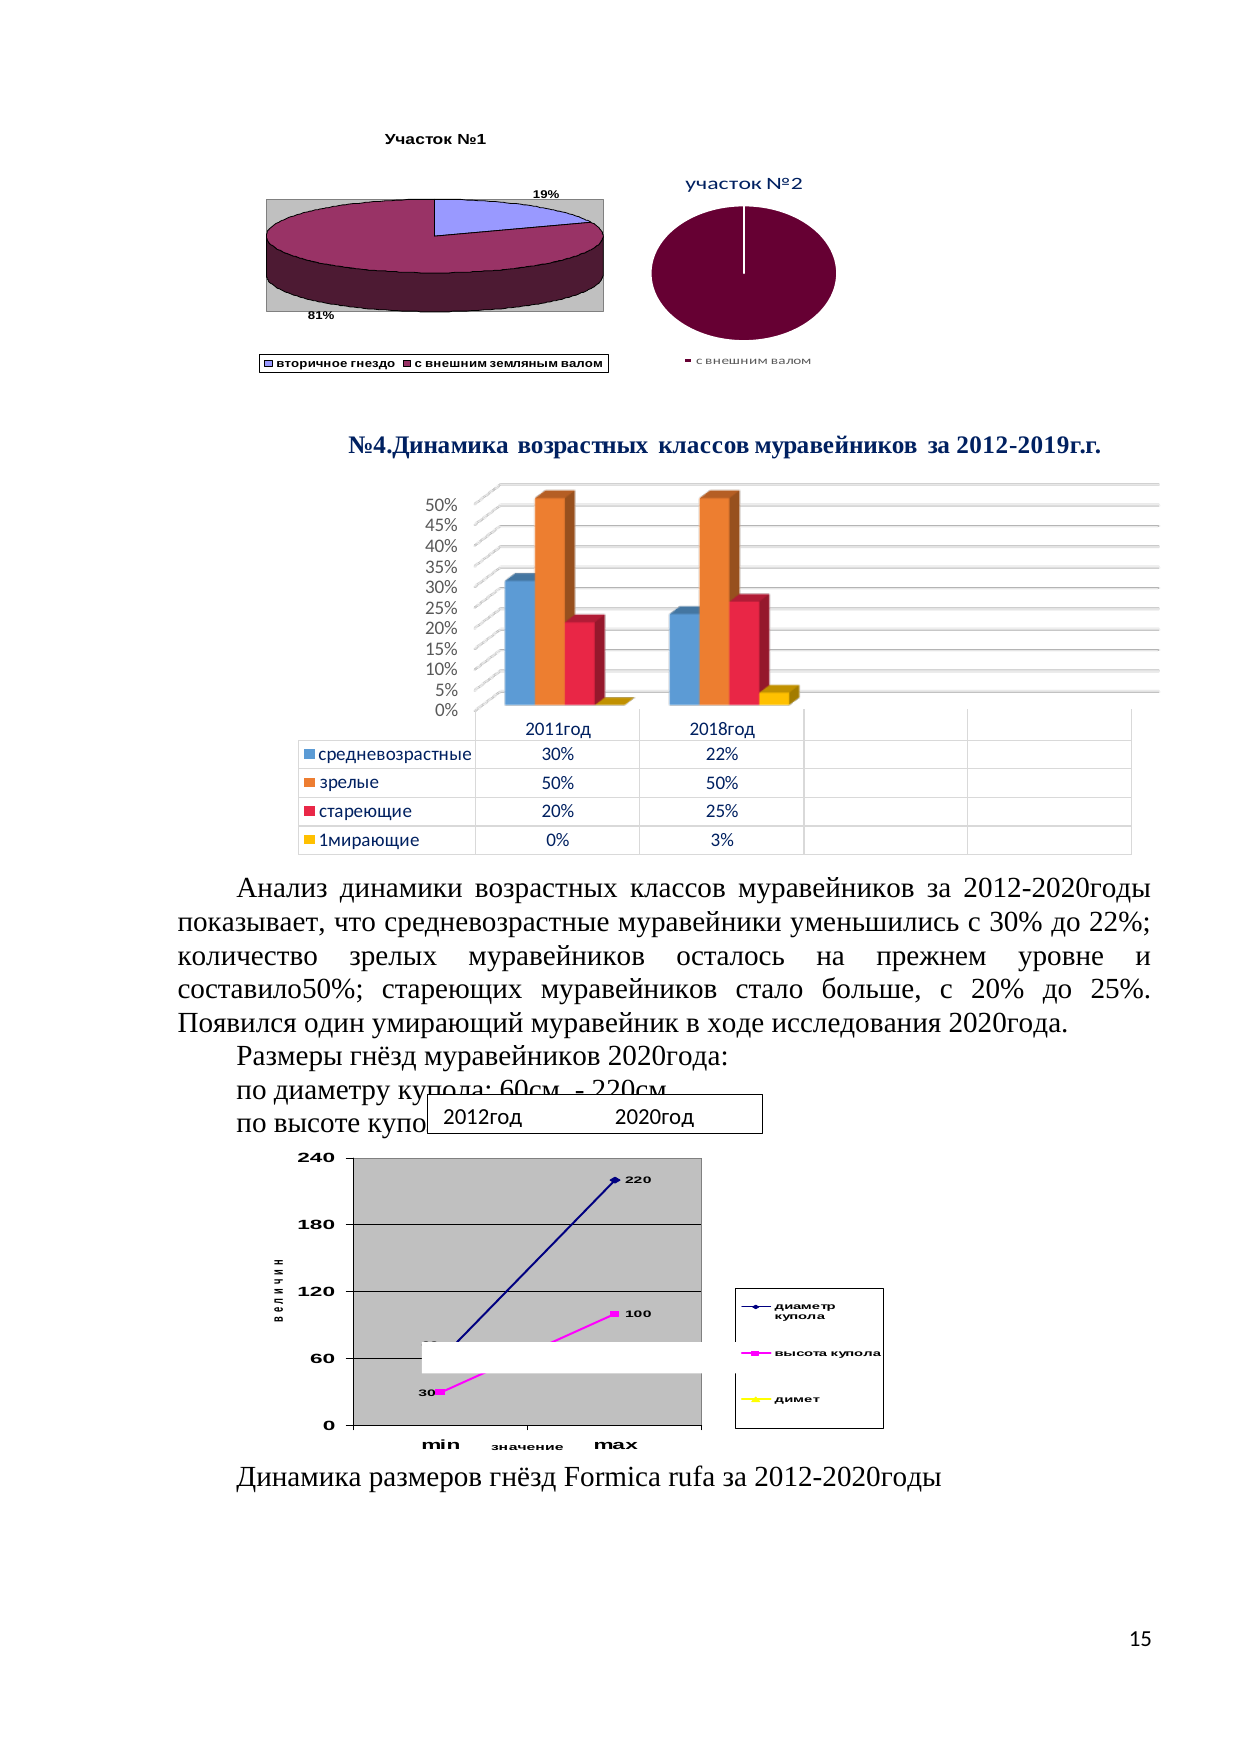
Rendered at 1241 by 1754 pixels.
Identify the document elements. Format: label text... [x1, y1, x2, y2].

text по высоте купола: 80см. – 100см. [177, 1105, 1152, 1139]
text по диаметру купола: 60см. - 220см., [177, 1072, 1152, 1105]
text Размеры гнёзд муравейников 2020года: [177, 1038, 1152, 1072]
text Анализ динамики возрастных классов муравейников за 2012-2020годы показывает, что средневозрастные муравейники уменьшились с 30% до 22%; количество зрелых муравейников осталось на прежнем уровне и составило50%; стареющих муравейников стало больше, с 20% до 25%. Появился один умирающий муравейник в ходе исследования 2020года. [177, 871, 1152, 1038]
text Динамика размеров гнёзд Formica rufa за 2012-2020годы [177, 1459, 1152, 1493]
